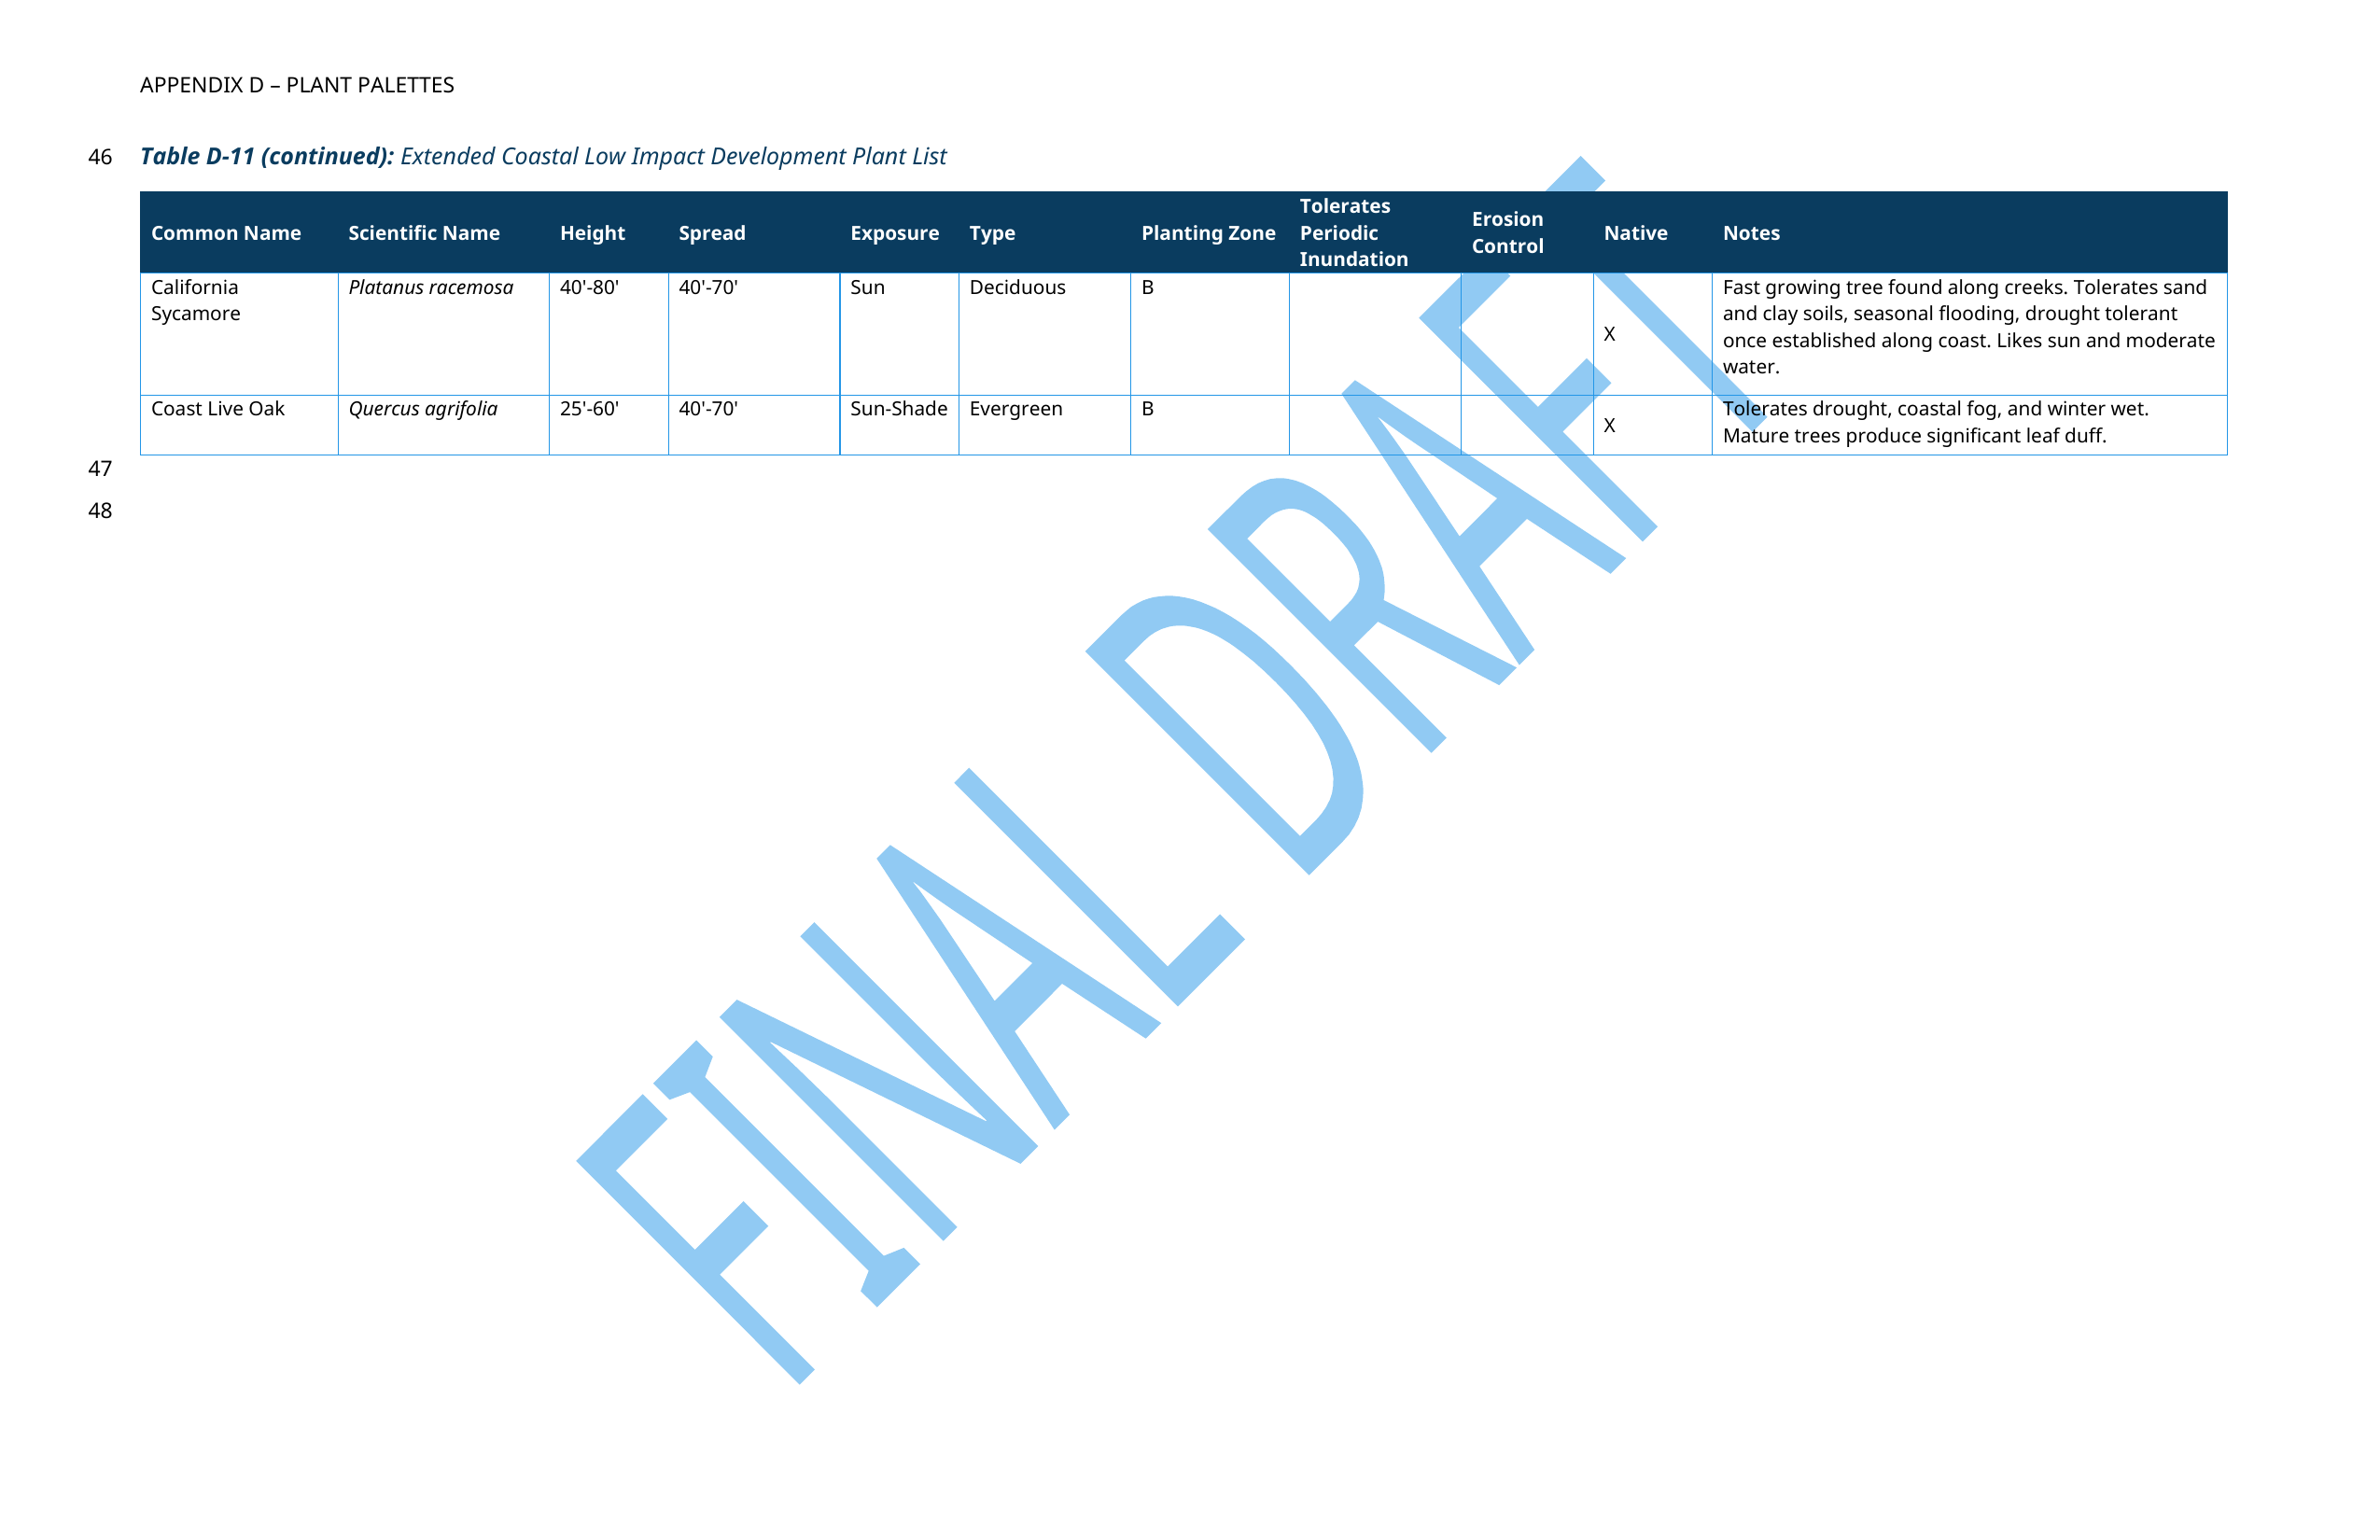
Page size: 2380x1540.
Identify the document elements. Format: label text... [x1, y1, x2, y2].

table_cell California Sycamore [141, 273, 338, 394]
table_header Exposure [841, 192, 959, 273]
table_cell Tolerates drought, coastal fog, and winter wet. Mature trees produce significant leaf duff. [1713, 396, 2227, 455]
table_cell Sun [841, 273, 959, 394]
table_header Notes [1713, 192, 2227, 273]
table_cell 40'-80' [550, 273, 668, 394]
table_cell Evergreen [959, 396, 1130, 455]
table_cell X [1594, 273, 1712, 394]
table_cell Fast growing tree found along creeks. Tolerates sand and clay soils, seasonal flooding, drought tolerant once established along coast. Likes sun and moderate water. [1713, 273, 2227, 394]
table_cell Sun-Shade [841, 396, 959, 455]
table_cell Deciduous [959, 273, 1130, 394]
table_cell B [1131, 273, 1289, 394]
table_cell [1462, 273, 1593, 394]
table_cell 40'-70' [669, 273, 839, 394]
table_cell Platanus racemosa [339, 273, 549, 394]
table_cell [1290, 273, 1461, 394]
table_header Spread [669, 192, 839, 273]
table_cell X [1594, 396, 1712, 455]
table_header Height [550, 192, 668, 273]
table_header Type [959, 192, 1130, 273]
table_header Erosion Control [1462, 192, 1593, 273]
table_cell 25'-60' [550, 396, 668, 455]
table_header Planting Zone [1131, 192, 1289, 273]
table_cell B [1131, 396, 1289, 455]
table_cell Quercus agrifolia [339, 396, 549, 455]
table_cell [1290, 396, 1461, 455]
table_header Scientific Name [339, 192, 549, 273]
table_header Common Name [141, 192, 338, 273]
table_cell Coast Live Oak [141, 396, 338, 455]
text Table D-11 (continued): Extended Coastal Low Impact Development Plant List [140, 140, 2240, 172]
table_cell 40'-70' [669, 396, 839, 455]
table_cell [1462, 396, 1593, 455]
table_header Native [1594, 192, 1712, 273]
table_header Tolerates Periodic Inundation [1290, 192, 1461, 273]
